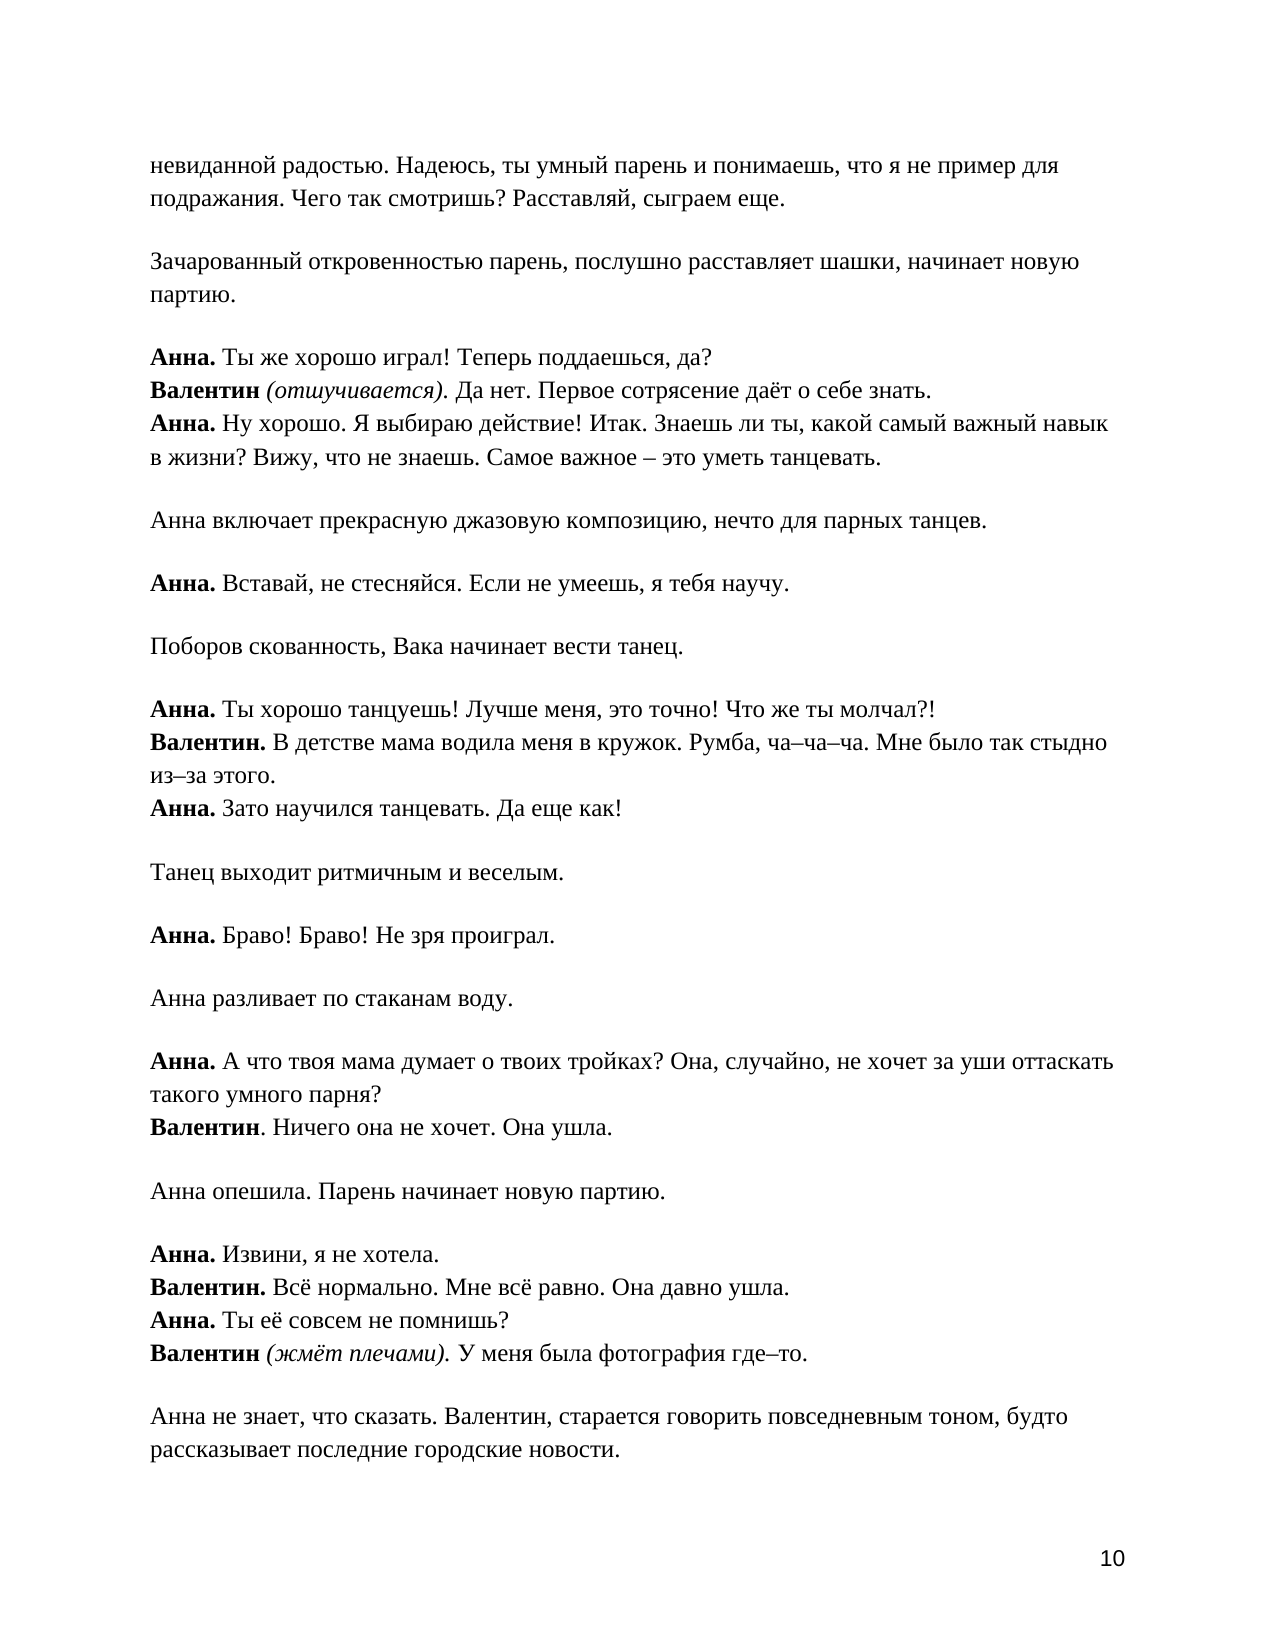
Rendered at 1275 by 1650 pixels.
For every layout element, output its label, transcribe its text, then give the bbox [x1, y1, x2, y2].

text Зачарованный откровенностью парень, послушно расставляет шашки, начинает новую партию. [150, 246, 1125, 308]
text Анна не знает, что сказать. Валентин, старается говорить повседневным тоном, будто рассказывает последние городские новости. [150, 1401, 1125, 1463]
text Валентин. В детстве мама водила меня в кружок. Румба, ча–ча–ча. Мне было так стыдно из–за этого. [150, 727, 1125, 789]
text Валентин. Ничего она не хочет. Она ушла. [150, 1112, 1125, 1141]
text Танец выходит ритмичным и веселым. [150, 857, 1125, 886]
text Анна. Вставай, не стесняйся. Если не умеешь, я тебя научу. [150, 568, 1125, 597]
text Анна. А что твоя мама думает о твоих тройках? Она, случайно, не хочет за уши оттаскать такого умного парня? [150, 1046, 1125, 1108]
text Валентин (жмёт плечами). У меня была фотография где–то. [150, 1338, 1125, 1367]
text Валентин (отшучивается). Да нет. Первое сотрясение даёт о себе знать. [150, 376, 1125, 404]
text Валентин. Всё нормально. Мне всё равно. Она давно ушла. [150, 1272, 1125, 1301]
text Анна. Ты её совсем не помнишь? [150, 1305, 1125, 1334]
text Поборов скованность, Вака начинает вести танец. [150, 631, 1125, 660]
text Анна опешила. Парень начинает новую партию. [150, 1176, 1125, 1204]
text Анна. Браво! Браво! Не зря проиграл. [150, 920, 1125, 949]
text Анна включает прекрасную джазовую композицию, нечто для парных танцев. [150, 505, 1125, 533]
text Анна. Ты хорошо танцуешь! Лучше меня, это точно! Что же ты молчал?! [150, 694, 1125, 723]
text Анна. Ты же хорошо играл! Теперь поддаешься, да? [150, 342, 1125, 371]
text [150, 150, 1125, 212]
text Анна. Извини, я не хотела. [150, 1239, 1125, 1268]
text Анна. Зато научился танцевать. Да еще как! [150, 793, 1125, 822]
text Анна разливает по стаканам воду. [150, 983, 1125, 1012]
text Анна. Ну хорошо. Я выбираю действие! Итак. Знаешь ли ты, какой самый важный навык в жизни? Вижу, что не знаешь. Самое важное – это уметь танцевать. [150, 408, 1125, 470]
